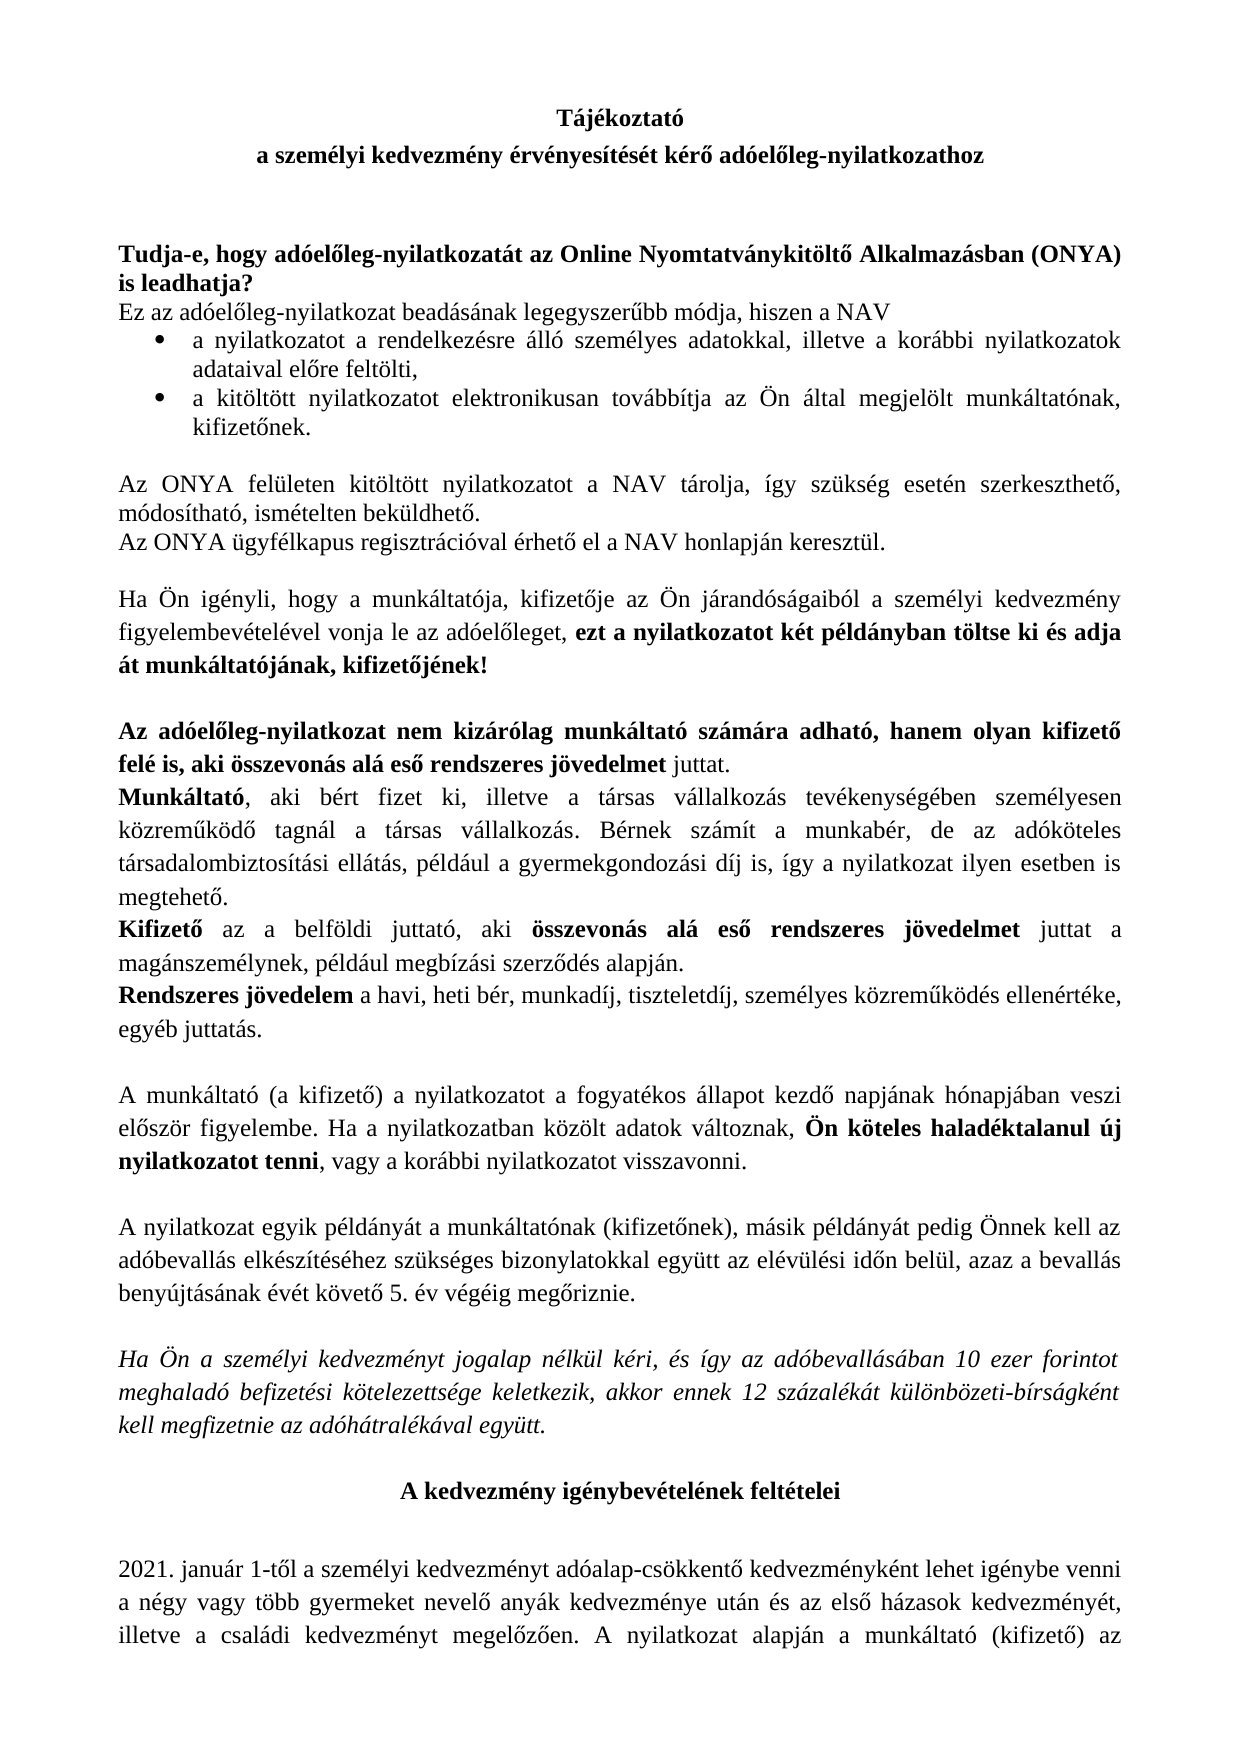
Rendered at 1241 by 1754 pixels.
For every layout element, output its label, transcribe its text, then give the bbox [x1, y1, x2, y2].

text Rendszeres jövedelem a havi, heti bér, munkadíj, tiszteletdíj, személyes közreműködés ellenértéke, egyéb juttatás. [118, 981, 1122, 1042]
text Tudja-e, hogy adóelőleg-nyilatkozatát az Online Nyomtatványkitöltő Alkalmazásban (ONYA) is leadhatja? [118, 239, 1122, 297]
list a nyilatkozatot a rendelkezésre álló személyes adatokkal, illetve a korábbi nyilatkozatok adataival előre feltölti, [155, 326, 1122, 383]
text Ha Ön a személyi kedvezményt jogalap nélkül kéri, és így az adóbevallásában 10 ezer forintot meghaladó befizetési kötelezettsége keletkezik, akkor ennek 12 százalékát különbözeti-bírságként kell megfizetnie az adóhátralékával együtt. [118, 1344, 1122, 1439]
text Az adóelőleg-nyilatkozat nem kizárólag munkáltató számára adható, hanem olyan kifizető felé is, aki összevonás alá eső rendszeres jövedelmet juttat. [118, 716, 1122, 778]
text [118, 1554, 1122, 1649]
text Az ONYA ügyfélkapus regisztrációval érhető el a NAV honlapján keresztül. [118, 527, 1122, 556]
text Kifizető az a belföldi juttató, aki összevonás alá eső rendszeres jövedelmet juttat a magánszemélynek, például megbízási szerződés alapján. [118, 914, 1122, 976]
text Tájékoztató [118, 103, 1122, 132]
text Ha Ön igényli, hogy a munkáltatója, kifizetője az Ön járandóságaiból a személyi kedvezmény figyelembevételével vonja le az adóelőleget, ezt a nyilatkozatot két példányban töltse ki és adja át munkáltatójának, kifizetőjének! [118, 584, 1122, 679]
text A kedvezmény igénybevételének feltételei [118, 1476, 1122, 1505]
text Ez az adóelőleg-nyilatkozat beadásának legegyszerűbb módja, hiszen a NAV [118, 297, 1122, 326]
text Az ONYA felületen kitöltött nyilatkozatot a NAV tárolja, így szükség esetén szerkeszthető, módosítható, ismételten beküldhető. [118, 469, 1122, 527]
text A munkáltató (a kifizető) a nyilatkozatot a fogyatékos állapot kezdő napjának hónapjában veszi először figyelembe. Ha a nyilatkozatban közölt adatok változnak, Ön köteles haladéktalanul új nyilatkozatot tenni, vagy a korábbi nyilatkozatot visszavonni. [118, 1080, 1122, 1174]
text Munkáltató, aki bért fizet ki, illetve a társas vállalkozás tevékenységében személyesen közreműködő tagnál a társas vállalkozás. Bérnek számít a munkabér, de az adóköteles társadalombiztosítási ellátás, például a gyermekgondozási díj is, így a nyilatkozat ilyen esetben is megtehető. [118, 782, 1122, 910]
text a személyi kedvezmény érvényesítését kérő adóelőleg-nyilatkozathoz [118, 141, 1122, 169]
text A nyilatkozat egyik példányát a munkáltatónak (kifizetőnek), másik példányát pedig Önnek kell az adóbevallás elkészítéséhez szükséges bizonylatokkal együtt az elévülési időn belül, azaz a bevallás benyújtásának évét követő 5. év végéig megőriznie. [118, 1212, 1122, 1307]
list a kitöltött nyilatkozatot elektronikusan továbbítja az Ön által megjelölt munkáltatónak, kifizetőnek. [155, 383, 1122, 441]
